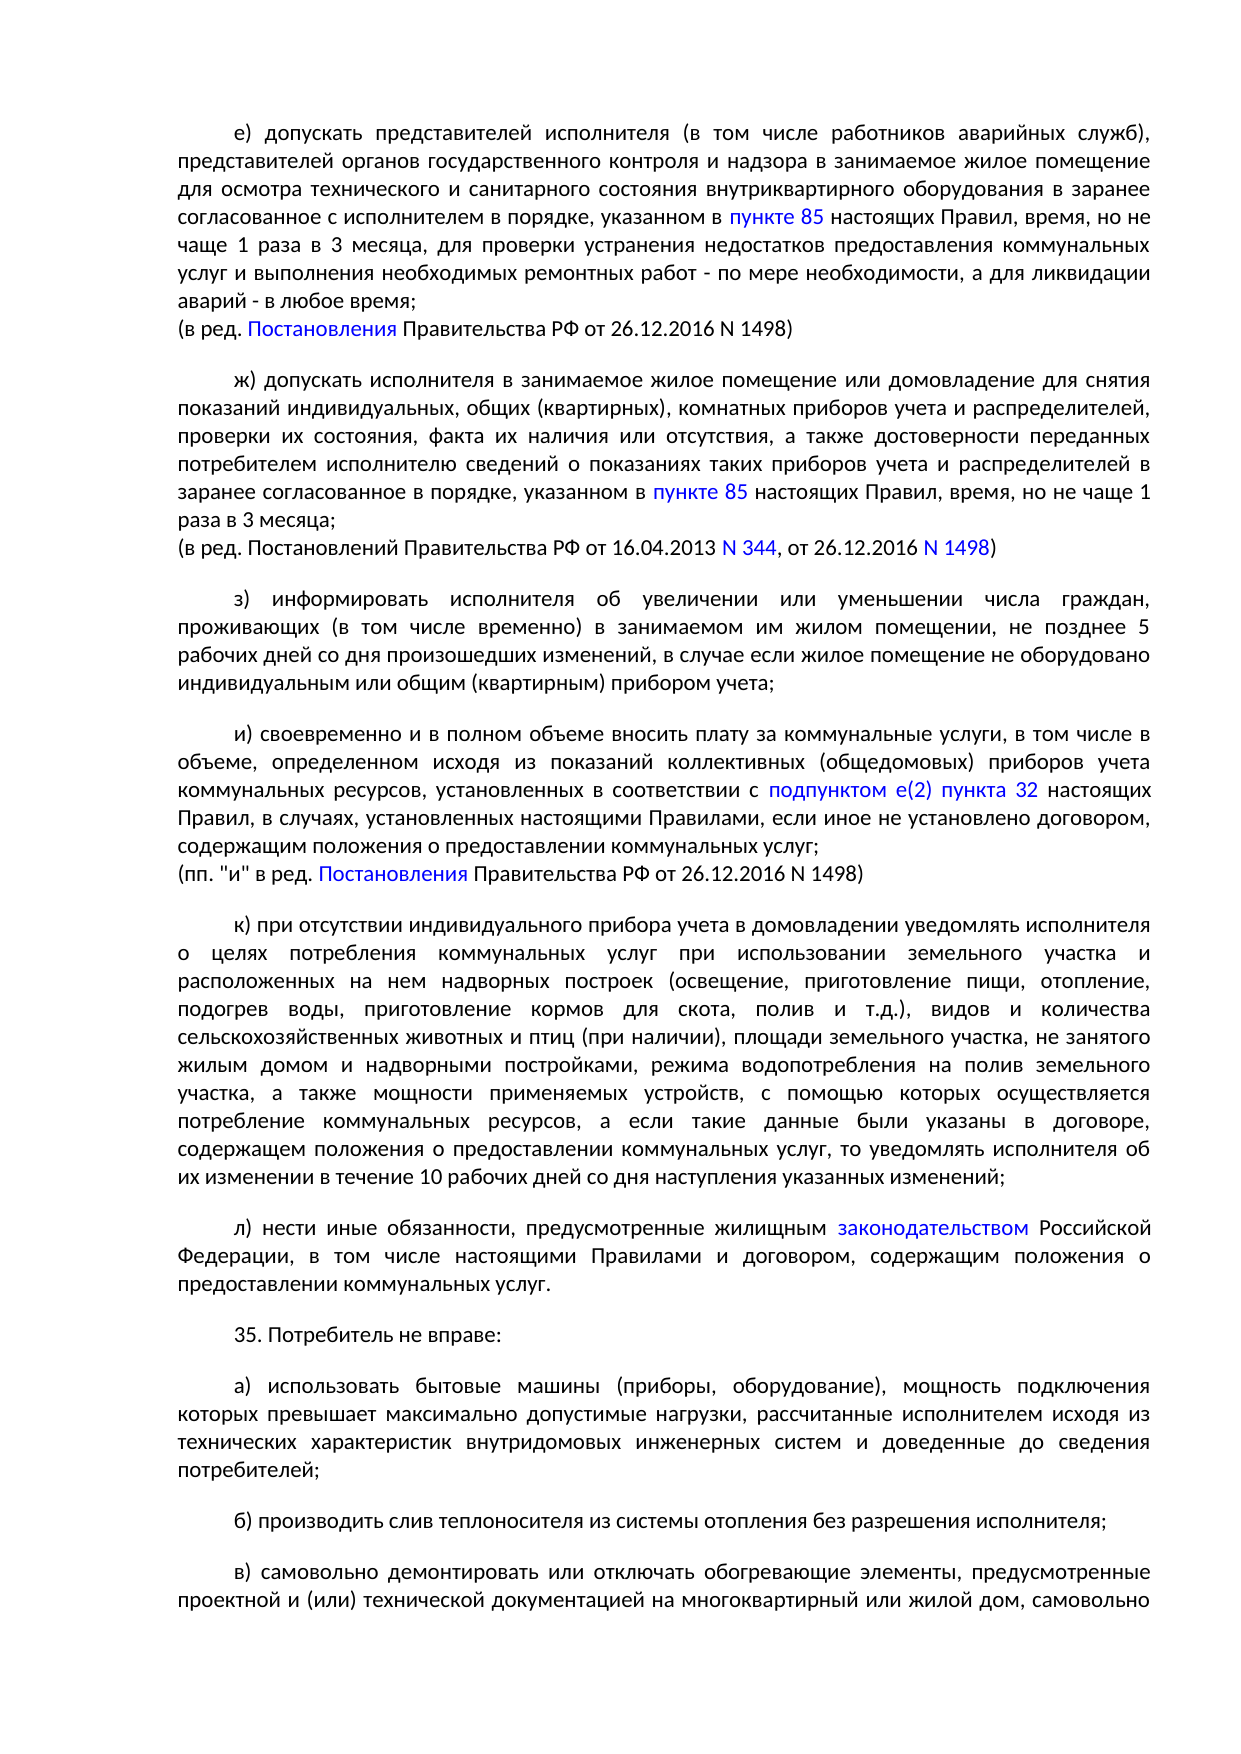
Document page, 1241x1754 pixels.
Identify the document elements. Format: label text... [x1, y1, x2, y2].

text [177, 1557, 1152, 1613]
text (в ред. Постановлений Правительства РФ от 16.04.2013 N 344, от 26.12.2016 N 1498) [177, 533, 1152, 561]
text к) при отсутствии индивидуального прибора учета в домовладении уведомлять исполнителя о целях потребления коммунальных услуг при использовании земельного участка и расположенных на нем надворных построек (освещение, приготовление пищи, отопление, подогрев воды, приготовление кормов для скота, полив и т.д.), видов и количества сельскохозяйственных животных и птиц (при наличии), площади земельного участка, не занятого жилым домом и надворными постройками, режима водопотребления на полив земельного участка, а также мощности применяемых устройств, с помощью которых осуществляется потребление коммунальных ресурсов, а если такие данные были указаны в договоре, содержащем положения о предоставлении коммунальных услуг, то уведомлять исполнителя об их изменении в течение 10 рабочих дней со дня наступления указанных изменений; [177, 910, 1152, 1191]
text а) использовать бытовые машины (приборы, оборудование), мощность подключения которых превышает максимально допустимые нагрузки, рассчитанные исполнителем исходя из технических характеристик внутридомовых инженерных систем и доведенные до сведения потребителей; [177, 1371, 1152, 1483]
text з) информировать исполнителя об увеличении или уменьшении числа граждан, проживающих (в том числе временно) в занимаемом им жилом помещении, не позднее 5 рабочих дней со дня произошедших изменений, в случае если жилое помещение не оборудовано индивидуальным или общим (квартирным) прибором учета; [177, 584, 1152, 696]
text (в ред. Постановления Правительства РФ от 26.12.2016 N 1498) [177, 314, 1152, 342]
text б) производить слив теплоносителя из системы отопления без разрешения исполнителя; [177, 1506, 1152, 1534]
text (пп. "и" в ред. Постановления Правительства РФ от 26.12.2016 N 1498) [177, 859, 1152, 887]
text е) допускать представителей исполнителя (в том числе работников аварийных служб), представителей органов государственного контроля и надзора в занимаемое жилое помещение для осмотра технического и санитарного состояния внутриквартирного оборудования в заранее согласованное с исполнителем в порядке, указанном в пункте 85 настоящих Правил, время, но не чаще 1 раза в 3 месяца, для проверки устранения недостатков предоставления коммунальных услуг и выполнения необходимых ремонтных работ - по мере необходимости, а для ликвидации аварий - в любое время; [177, 118, 1152, 314]
text и) своевременно и в полном объеме вносить плату за коммунальные услуги, в том числе в объеме, определенном исходя из показаний коллективных (общедомовых) приборов учета коммунальных ресурсов, установленных в соответствии с подпунктом е(2) пункта 32 настоящих Правил, в случаях, установленных настоящими Правилами, если иное не установлено договором, содержащим положения о предоставлении коммунальных услуг; [177, 719, 1152, 859]
text л) нести иные обязанности, предусмотренные жилищным законодательством Российской Федерации, в том числе настоящими Правилами и договором, содержащим положения о предоставлении коммунальных услуг. [177, 1213, 1152, 1297]
text ж) допускать исполнителя в занимаемое жилое помещение или домовладение для снятия показаний индивидуальных, общих (квартирных), комнатных приборов учета и распределителей, проверки их состояния, факта их наличия или отсутствия, а также достоверности переданных потребителем исполнителю сведений о показаниях таких приборов учета и распределителей в заранее согласованное в порядке, указанном в пункте 85 настоящих Правил, время, но не чаще 1 раза в 3 месяца; [177, 365, 1152, 533]
text 35. Потребитель не вправе: [177, 1320, 1152, 1348]
